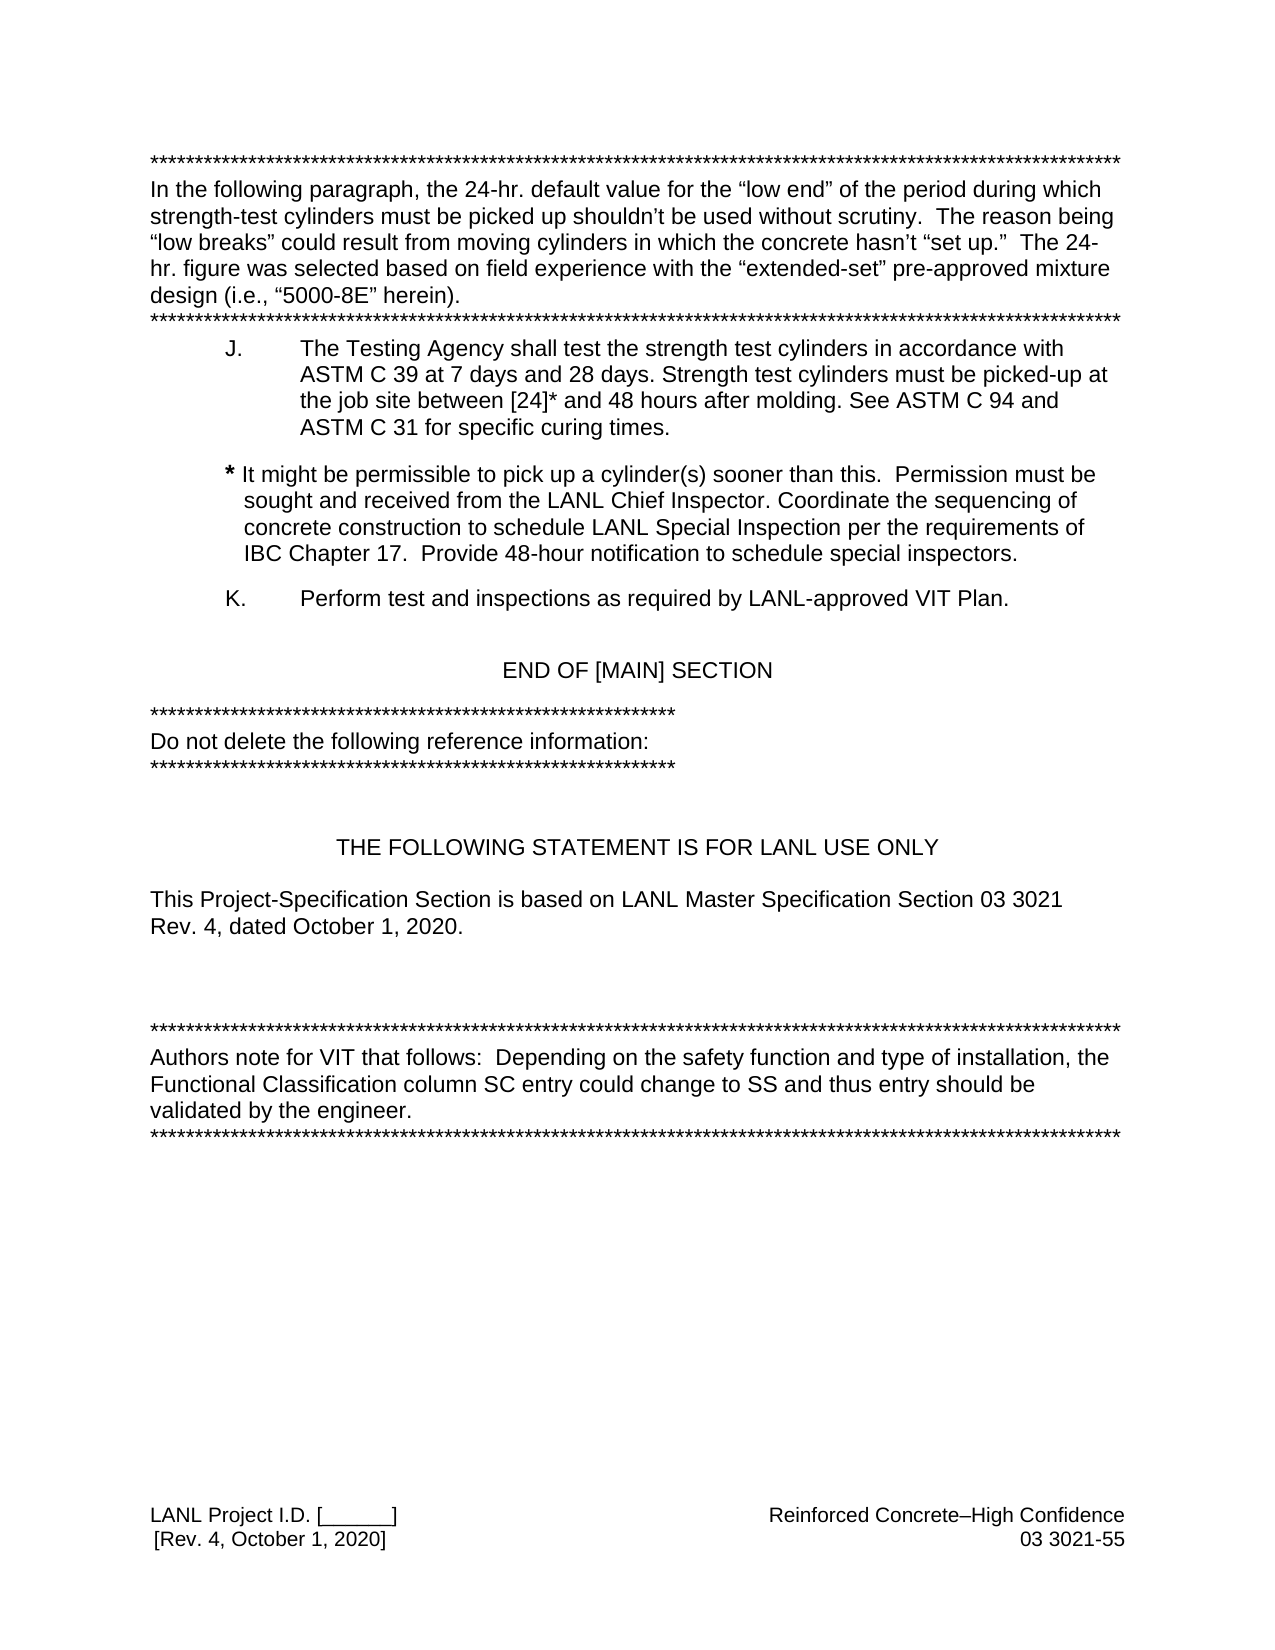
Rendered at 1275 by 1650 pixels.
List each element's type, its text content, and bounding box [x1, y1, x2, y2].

text *********************************************************** [150, 702, 1125, 728]
text THE FOLLOWING STATEMENT IS FOR LANL USE ONLY [150, 833, 1125, 860]
list Perform test and inspections as required by LANL-approved VIT Plan. [225, 585, 1125, 612]
text * It might be permissible to pick up a cylinder(s) sooner than this. Permission must be sought and received from the LANL Chief Inspector. Coordinate the sequencing of concrete construction to schedule LANL Special Inspection per the requirements of IBC Chapter 17. Provide 48-hour notification to schedule special inspectors. [225, 459, 1125, 566]
subtitle ************************************************************************************************************* [150, 150, 1125, 176]
text This Project-Specification Section is based on LANL Master Specification Section 03 3021 Rev. 4, dated October 1, 2020. [150, 886, 1125, 939]
text ************************************************************************************************************* [150, 308, 1125, 334]
text END OF [MAIN] SECTION [150, 657, 1125, 683]
text ************************************************************************************************************* [150, 1018, 1125, 1044]
text Do not delete the following reference information: *********************************************************** [150, 728, 1125, 781]
text Authors note for VIT that follows: Depending on the safety function and type of installation, the Functional Classification column SC entry could change to SS and thus entry should be validated by the engineer. ************************************************************************************************************* [150, 1044, 1125, 1150]
subtitle In the following paragraph, the 24-hr. default value for the “low end” of the period during which strength-test cylinders must be picked up shouldn’t be used without scrutiny. The reason being “low breaks” could result from moving cylinders in which the concrete hasn’t “set up.” The 24-hr. figure was selected based on field experience with the “extended-set” pre-approved mixture design (i.e., “5000-8E” herein). [150, 176, 1125, 308]
list The Testing Agency shall test the strength test cylinders in accordance with ASTM C 39 at 7 days and 28 days. Strength test cylinders must be picked-up at the job site between [24]* and 48 hours after molding. See ASTM C 94 and ASTM C 31 for specific curing times. [225, 334, 1125, 440]
